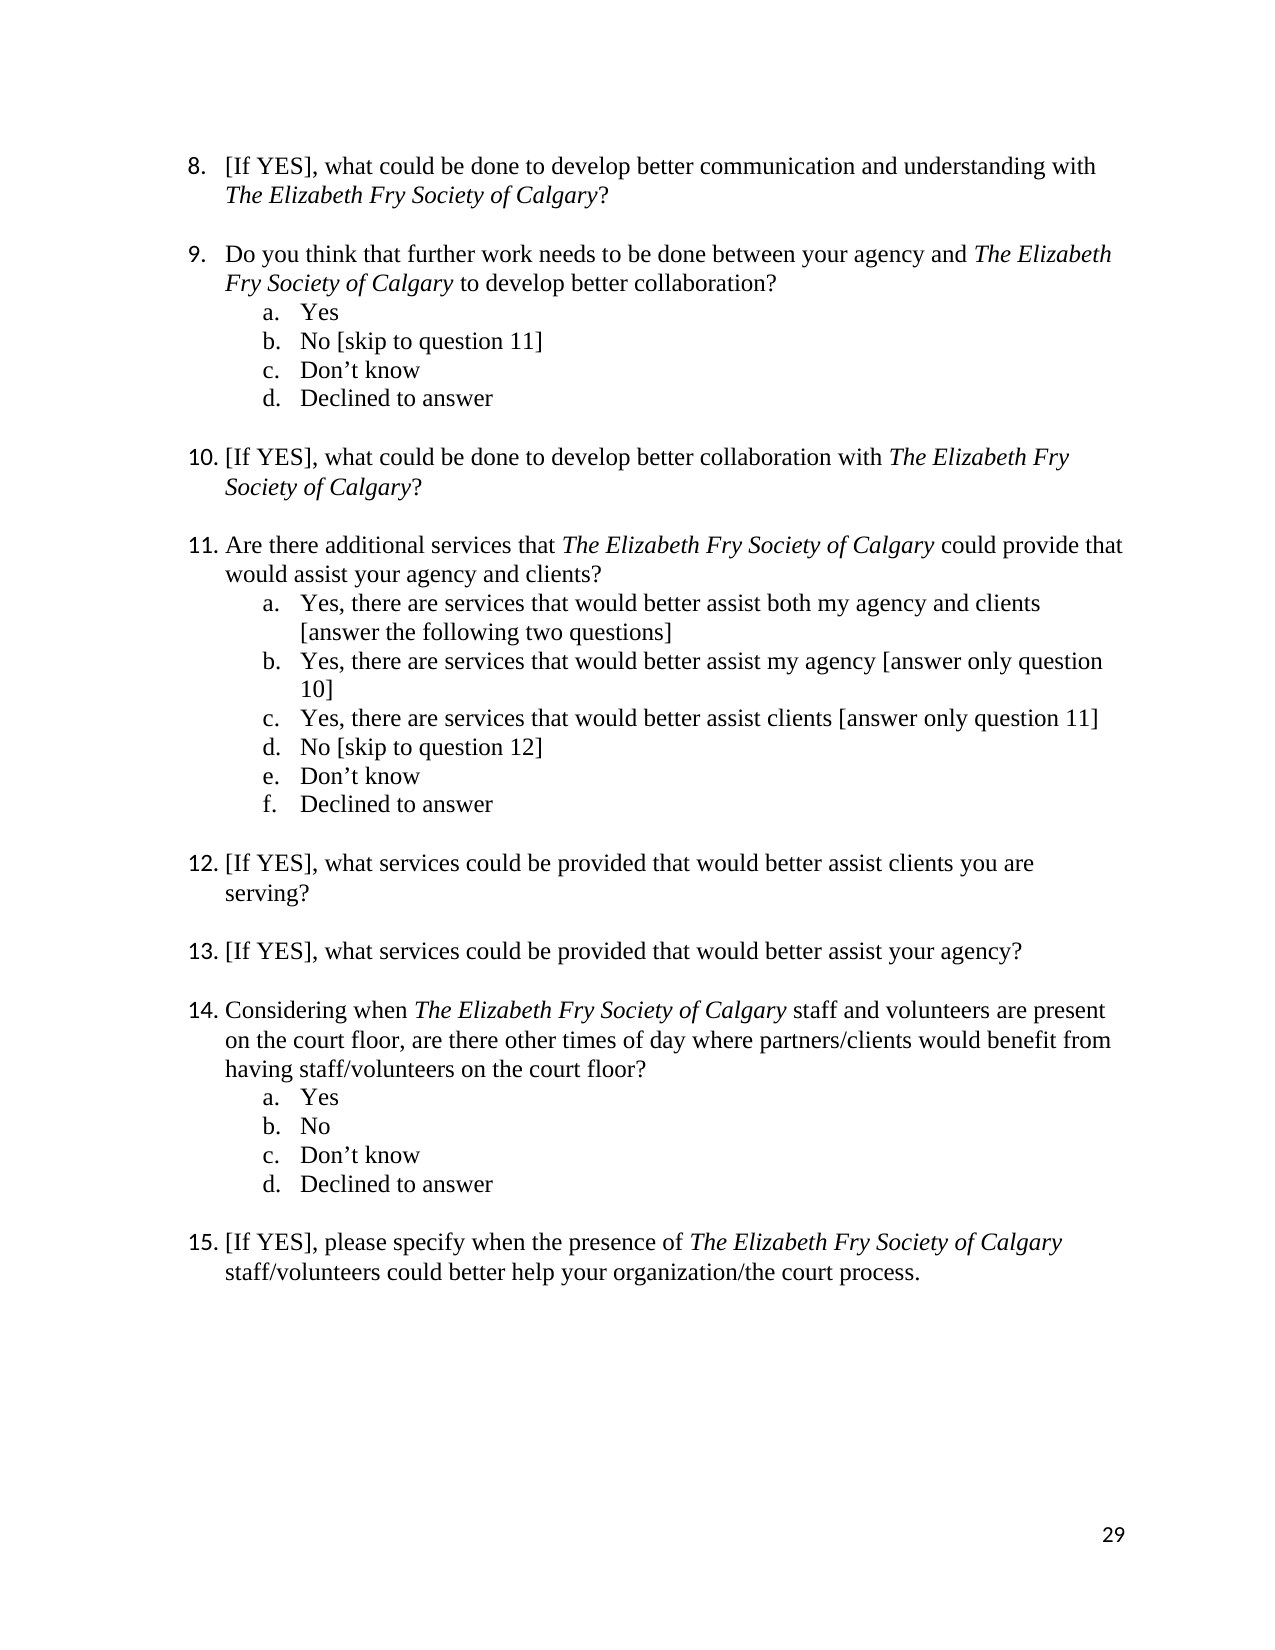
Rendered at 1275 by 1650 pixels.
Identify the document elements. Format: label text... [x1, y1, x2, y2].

list Yes, there are services that would better assist clients [answer only question 11] [262, 703, 1125, 732]
list Don’t know [262, 355, 1125, 383]
list No [skip to question 11] [262, 326, 1125, 355]
list Declined to answer [262, 789, 1125, 818]
list Yes [262, 1082, 1125, 1111]
list [If YES], what could be done to develop better collaboration with The Elizabeth Fry Society of Calgary? [187, 441, 1125, 500]
list [If YES], what services could be provided that would better assist clients you are serving? [187, 847, 1125, 906]
list Are there additional services that The Elizabeth Fry Society of Calgary could provide that would assist your agency and clients? [187, 529, 1125, 588]
list No [262, 1111, 1125, 1140]
list Don’t know [262, 1140, 1125, 1169]
list [If YES], what services could be provided that would better assist your agency? [187, 935, 1125, 966]
list [If YES], what could be done to develop better communication and understanding with The Elizabeth Fry Society of Calgary? [187, 150, 1125, 209]
list Do you think that further work needs to be done between your agency and The Elizabeth Fry Society of Calgary to develop better collaboration? [187, 238, 1125, 297]
list Yes, there are services that would better assist both my agency and clients [answer the following two questions] [262, 588, 1125, 646]
list Declined to answer [262, 383, 1125, 412]
list Yes, there are services that would better assist my agency [answer only question 10] [262, 646, 1125, 703]
list No [skip to question 12] [262, 732, 1125, 761]
list Declined to answer [262, 1169, 1125, 1197]
list Don’t know [262, 761, 1125, 789]
list Yes [262, 297, 1125, 326]
list Considering when The Elizabeth Fry Society of Calgary staff and volunteers are present on the court floor, are there other times of day where partners/clients would benefit from having staff/volunteers on the court floor? [187, 994, 1125, 1082]
